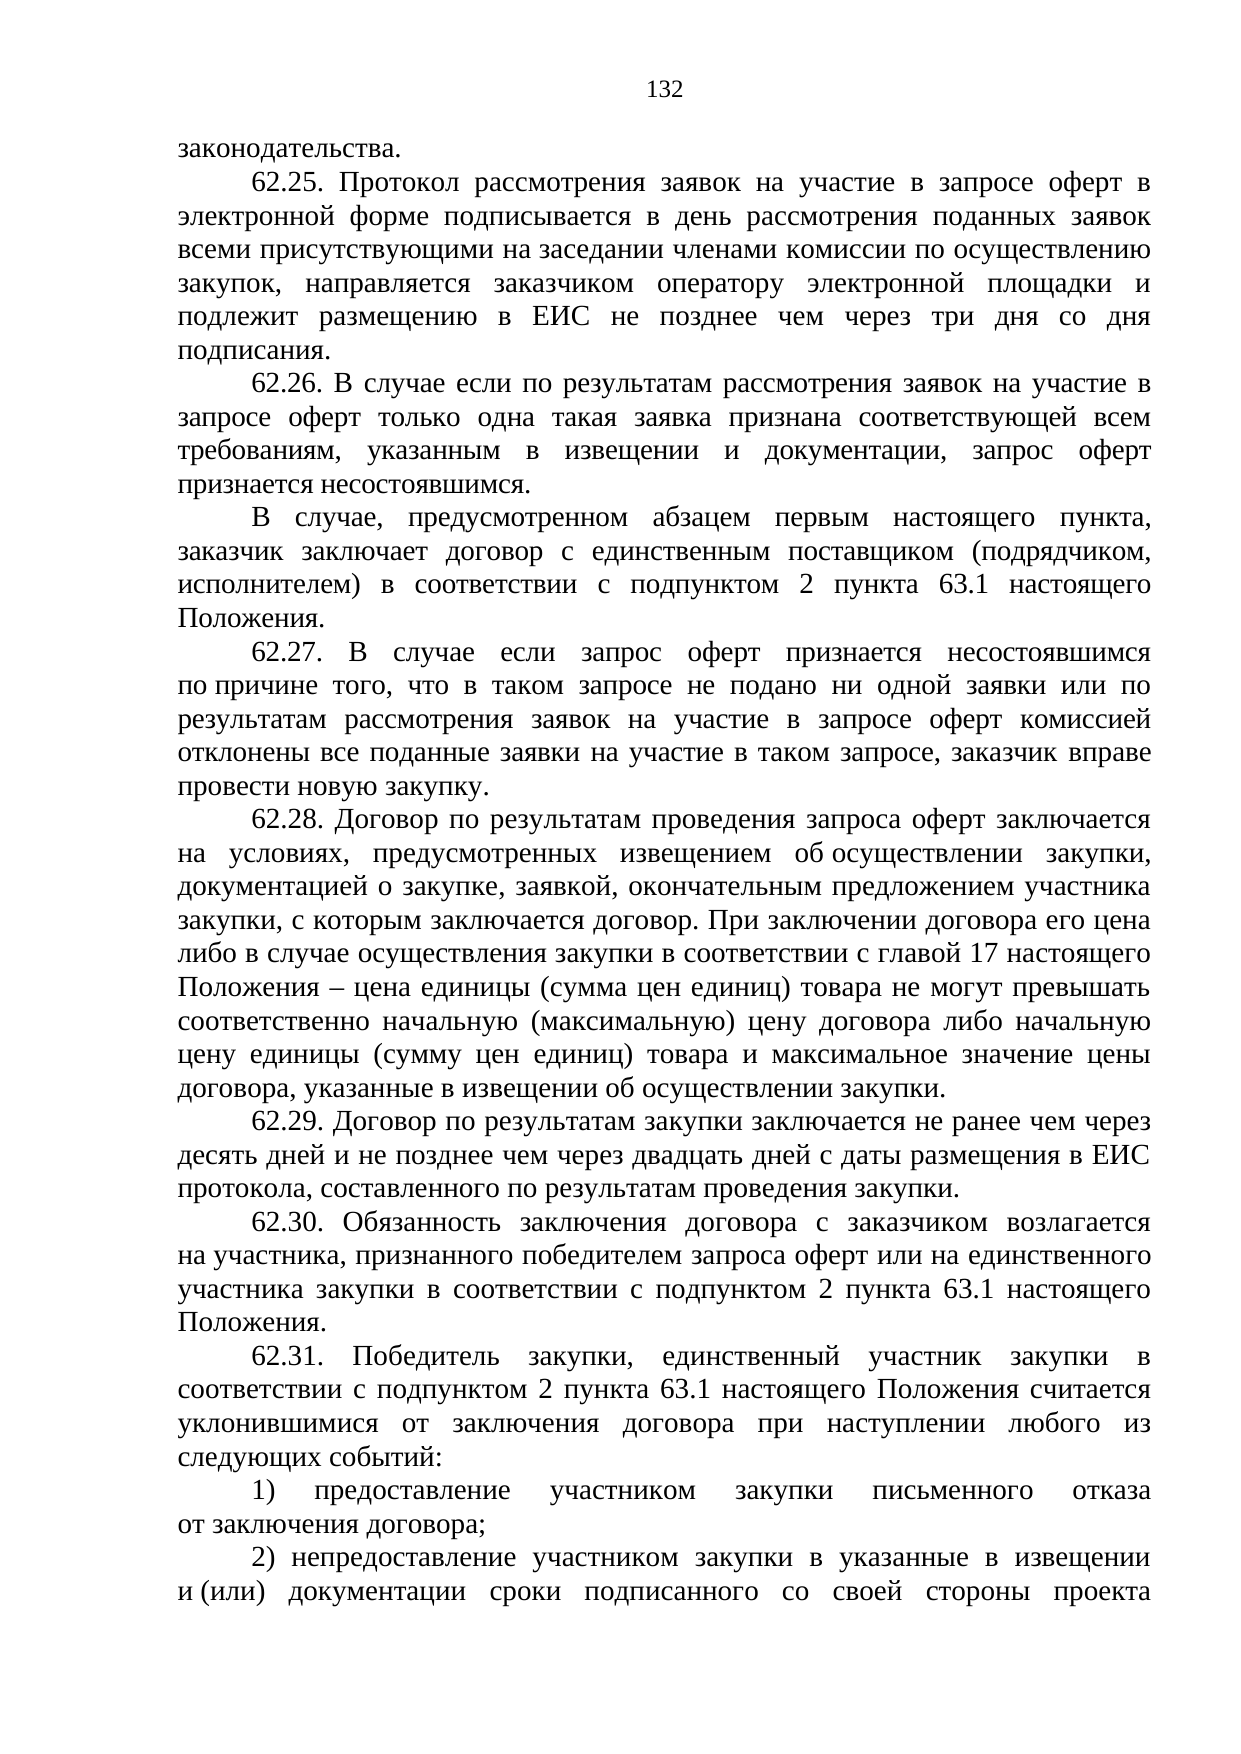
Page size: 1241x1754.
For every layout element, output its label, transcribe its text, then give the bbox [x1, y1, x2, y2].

text 62.30. Обязанность заключения договора с заказчиком возлагается на участника, признанного победителем запроса оферт или на единственного участника закупки в соответствии с подпунктом 2 пункта 63.1 настоящего Положения. [177, 1204, 1152, 1338]
text 62.25. Протокол рассмотрения заявок на участие в запросе оферт в электронной форме подписывается в день рассмотрения поданных заявок всеми присутствующими на заседании членами комиссии по осуществлению закупок, направляется заказчиком оператору электронной площадки и подлежит размещению в ЕИС не позднее чем через три дня со дня подписания. [177, 164, 1152, 365]
text 62.28. Договор по результатам проведения запроса оферт заключается на условиях, предусмотренных извещением об осуществлении закупки, документацией о закупке, заявкой, окончательным предложением участника закупки, с которым заключается договор. При заключении договора его цена либо в случае осуществления закупки в соответствии с главой 17 настоящего Положения – цена единицы (сумма цен единиц) товара не могут превышать соответственно начальную (максимальную) цену договора либо начальную цену единицы (сумму цен единиц) товара и максимальное значение цены договора, указанные в извещении об осуществлении закупки. [177, 801, 1152, 1103]
text 1) предоставление участником закупки письменного отказа от заключения договора; [177, 1472, 1152, 1539]
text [177, 131, 1152, 164]
text 62.31. Победитель закупки, единственный участник закупки в соответствии с подпунктом 2 пункта 63.1 настоящего Положения считается уклонившимися от заключения договора при наступлении любого из следующих событий: [177, 1338, 1152, 1472]
text 62.26. В случае если по результатам рассмотрения заявок на участие в запросе оферт только одна такая заявка признана соответствующей всем требованиям, указанным в извещении и документации, запрос оферт признается несостоявшимся. [177, 365, 1152, 499]
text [177, 1539, 1152, 1606]
text В случае, предусмотренном абзацем первым настоящего пункта, заказчик заключает договор с единственным поставщиком (подрядчиком, исполнителем) в соответствии с подпунктом 2 пункта 63.1 настоящего Положения. [177, 499, 1152, 634]
text 62.27. В случае если запрос оферт признается несостоявшимся по причине того, что в таком запросе не подано ни одной заявки или по результатам рассмотрения заявок на участие в запросе оферт комиссией отклонены все поданные заявки на участие в таком запросе, заказчик вправе провести новую закупку. [177, 634, 1152, 801]
text 62.29. Договор по результатам закупки заключается не ранее чем через десять дней и не позднее чем через двадцать дней с даты размещения в ЕИС протокола, составленного по результатам проведения закупки. [177, 1103, 1152, 1204]
